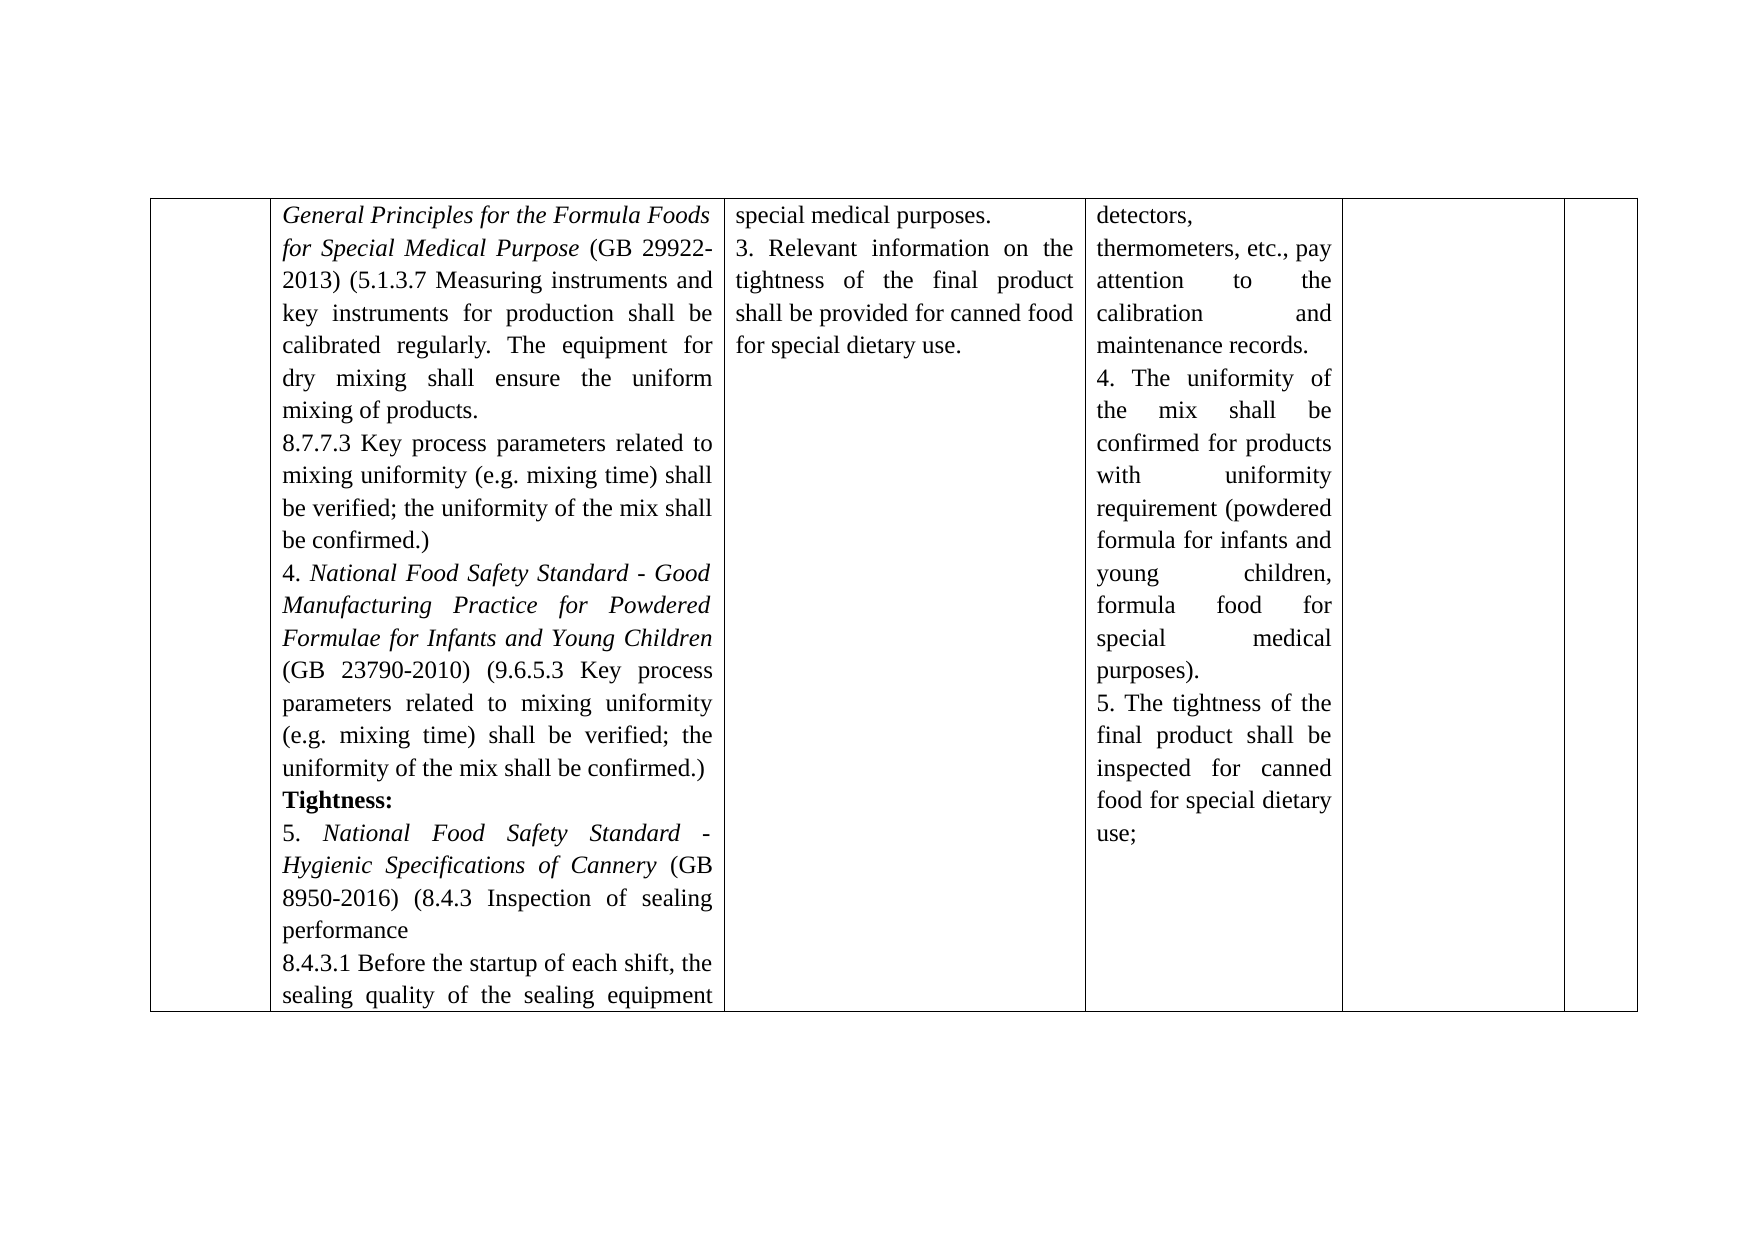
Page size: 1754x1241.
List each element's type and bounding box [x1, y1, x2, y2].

table_cell [1565, 199, 1637, 1011]
table_cell [1343, 199, 1564, 1011]
table_cell [1086, 199, 1342, 1011]
table_cell [271, 199, 724, 1011]
table_cell [151, 199, 270, 1011]
table_cell [725, 199, 1085, 1011]
